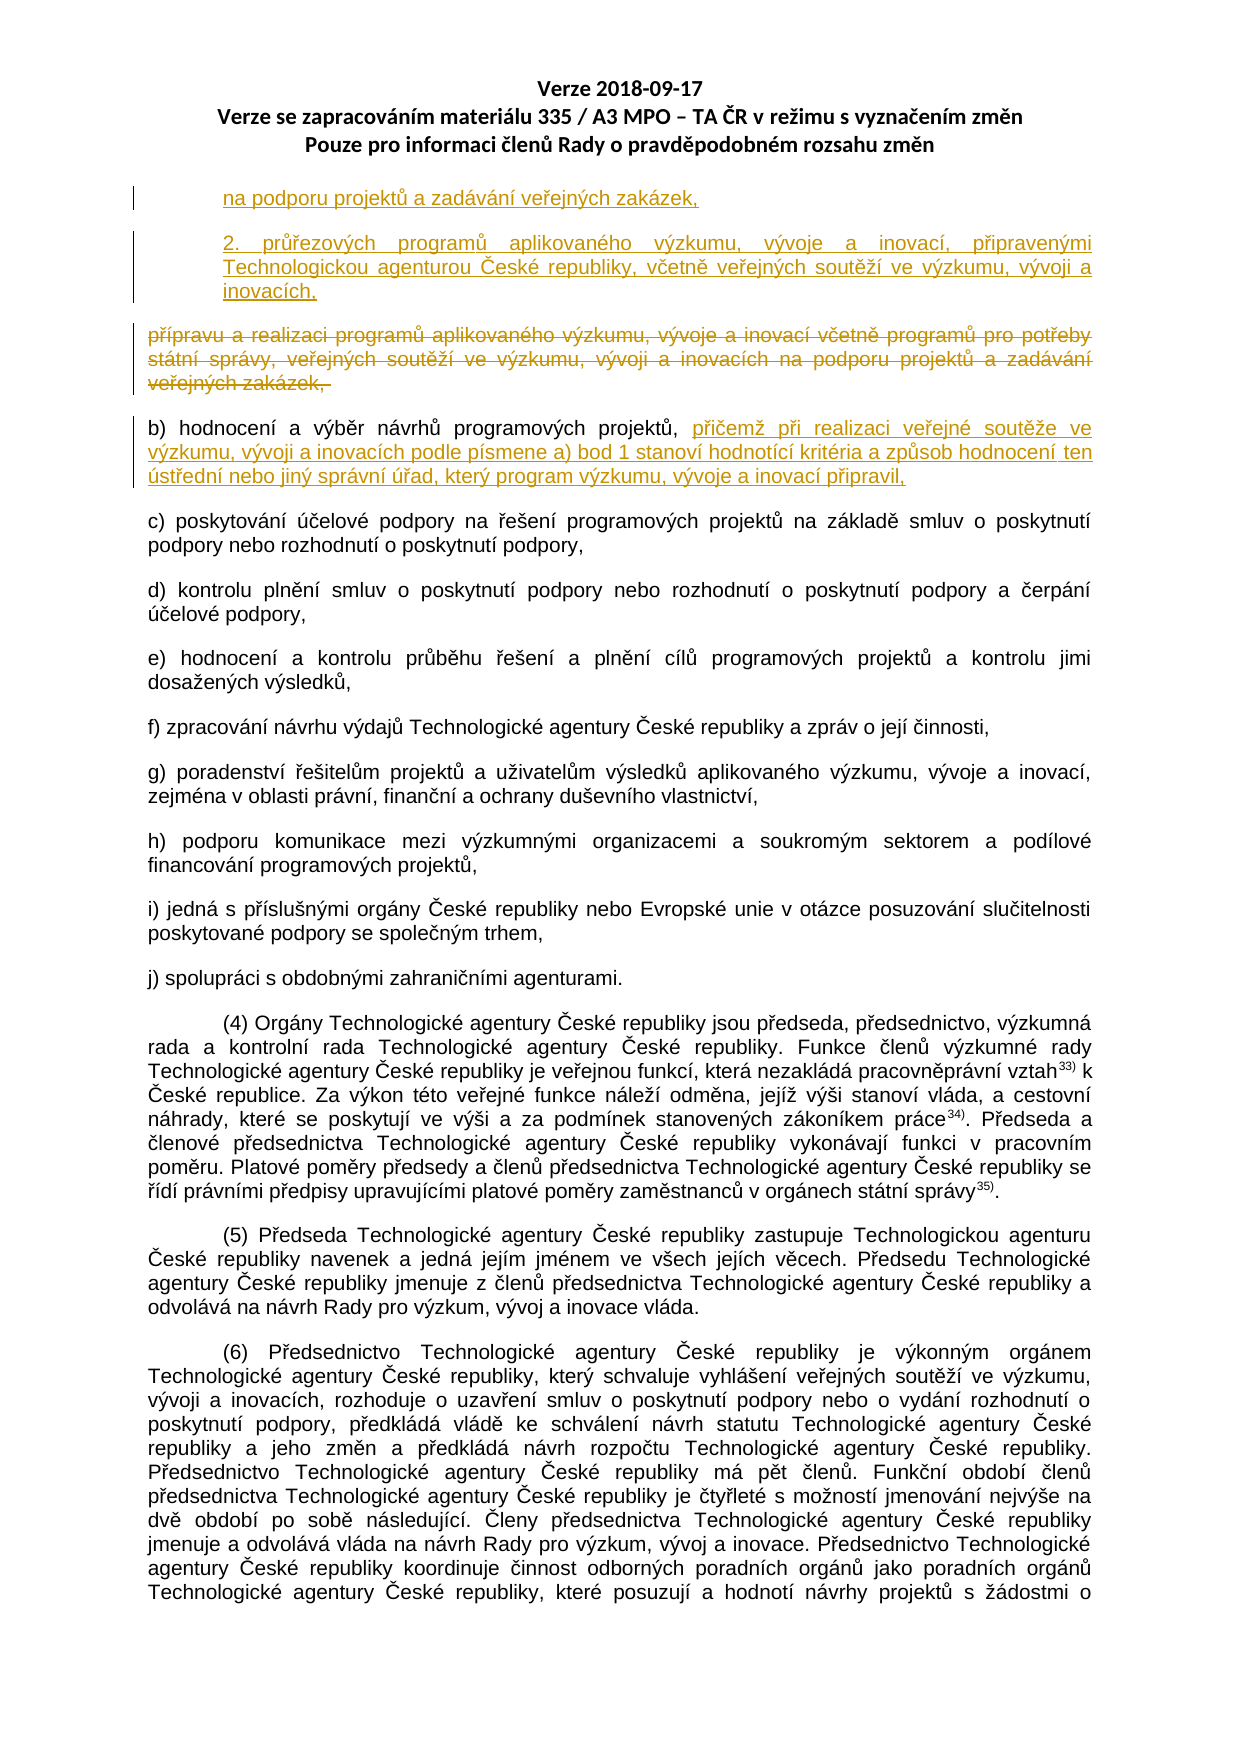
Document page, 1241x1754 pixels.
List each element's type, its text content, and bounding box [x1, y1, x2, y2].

text f) zpracování návrhu výdajů Technologické agentury České republiky a zpráv o její činnosti, [148, 715, 1092, 739]
text g) poradenství řešitelům projektů a uživatelům výsledků aplikovaného výzkumu, vývoje a inovací, zejména v oblasti právní, finanční a ochrany duševního vlastnictví, [148, 760, 1092, 808]
text d) kontrolu plnění smluv o poskytnutí podpory nebo rozhodnutí o poskytnutí podpory a čerpání účelové podpory, [148, 577, 1092, 625]
text (4) Orgány Technologické agentury České republiky jsou předseda, předsednictvo, výzkumná rada a kontrolní rada Technologické agentury České republiky. Funkce členů výzkumné rady Technologické agentury České republiky je veřejnou funkcí, která nezakládá pracovněprávní vztah33) k České republice. Za výkon této veřejné funkce náleží odměna, jejíž výši stanoví vláda, a cestovní náhrady, které se poskytují ve výši a za podmínek stanovených zákoníkem práce34). Předseda a členové předsednictva Technologické agentury České republiky vykonávají funkci v pracovním poměru. Platové poměry předsedy a členů předsednictva Technologické agentury České republiky se řídí právními předpisy upravujícími platové poměry zaměstnanců v orgánech státní správy35). [148, 1011, 1092, 1202]
text j) spolupráci s obdobnými zahraničními agenturami. [148, 966, 1092, 990]
text c) poskytování účelové podpory na řešení programových projektů na základě smluv o poskytnutí podpory nebo rozhodnutí o poskytnutí podpory, [148, 509, 1092, 557]
text (5) Předseda Technologické agentury České republiky zastupuje Technologickou agenturu České republiky navenek a jedná jejím jménem ve všech jejích věcech. Předsedu Technologické agentury České republiky jmenuje z členů předsednictva Technologické agentury České republiky a odvolává na návrh Rady pro výzkum, vývoj a inovace vláda. [148, 1223, 1092, 1319]
text b) hodnocení a výběr návrhů programových projektů, [148, 416, 1092, 461]
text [148, 1340, 1092, 1603]
text h) podporu komunikace mezi výzkumnými organizacemi a soukromým sektorem a podílové financování programových projektů, [148, 828, 1092, 876]
text i) jedná s příslušnými orgány České republiky nebo Evropské unie v otázce posuzování slučitelnosti poskytované podpory se společným trhem, [148, 897, 1092, 945]
text b) hodnocení a výběr návrhů programových projektů, [148, 462, 1092, 488]
text e) hodnocení a kontrolu průběhu řešení a plnění cílů programových projektů a kontrolu jimi dosažených výsledků, [148, 646, 1092, 694]
